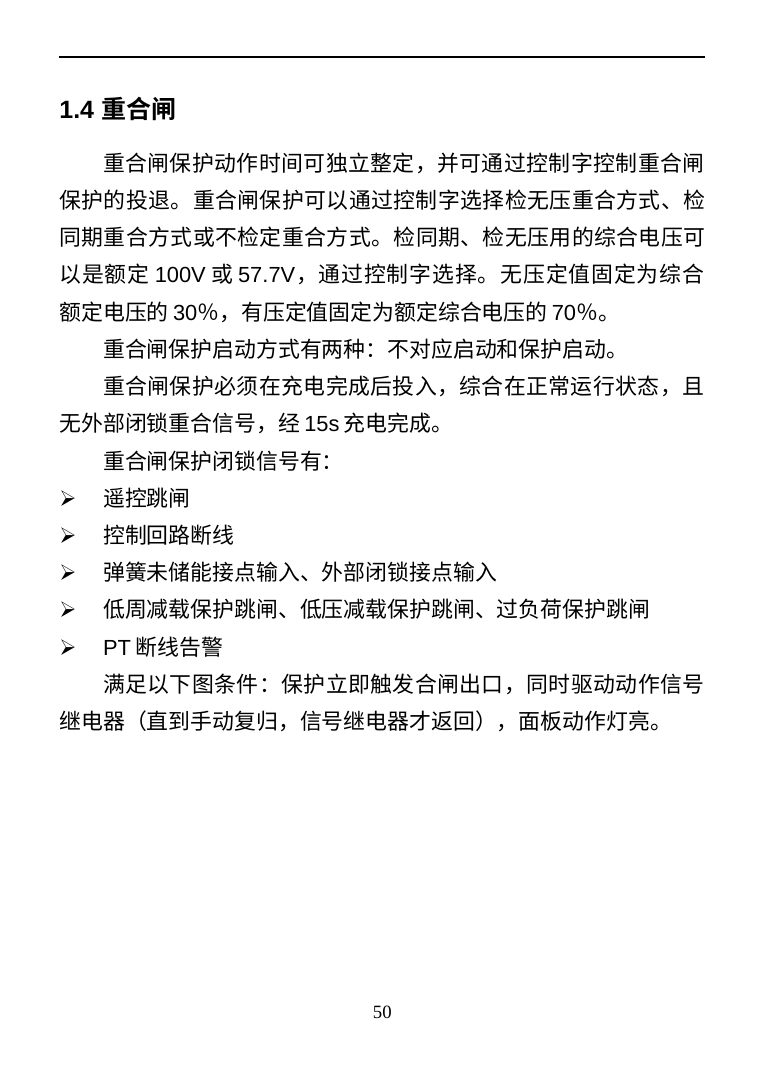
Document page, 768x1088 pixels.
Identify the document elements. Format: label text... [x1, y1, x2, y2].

list 低周减载保护跳闸、低压减载保护跳闸、过负荷保护跳闸 [59, 592, 705, 624]
text 重合闸保护动作时间可独立整定，并可通过控制字控制重合闸保护的投退。重合闸保护可以通过控制字选择检无压重合方式、检同期重合方式或不检定重合方式。检同期、检无压用的综合电压可以是额定100V或57.7V，通过控制字选择。无压定值固定为综合额定电压的30％，有压定值固定为额定综合电压的70％。 [59, 145, 705, 327]
list 遥控跳闸 [59, 480, 705, 513]
list 弹簧未储能接点输入、外部闭锁接点输入 [59, 555, 705, 587]
text 满足以下图条件：保护立即触发合闸出口，同时驱动动作信号继电器（直到手动复归，信号继电器才返回），面板动作灯亮。 [59, 666, 705, 736]
text 重合闸保护启动方式有两种：不对应启动和保护启动。 [59, 332, 705, 364]
text 1.4 重合闸 [59, 75, 705, 140]
list PT断线告警 [59, 629, 705, 662]
text 重合闸保护闭锁信号有： [59, 443, 705, 476]
text 重合闸保护必须在充电完成后投入，综合在正常运行状态，且无外部闭锁重合信号，经15s充电完成。 [59, 369, 705, 438]
list 控制回路断线 [59, 518, 705, 550]
